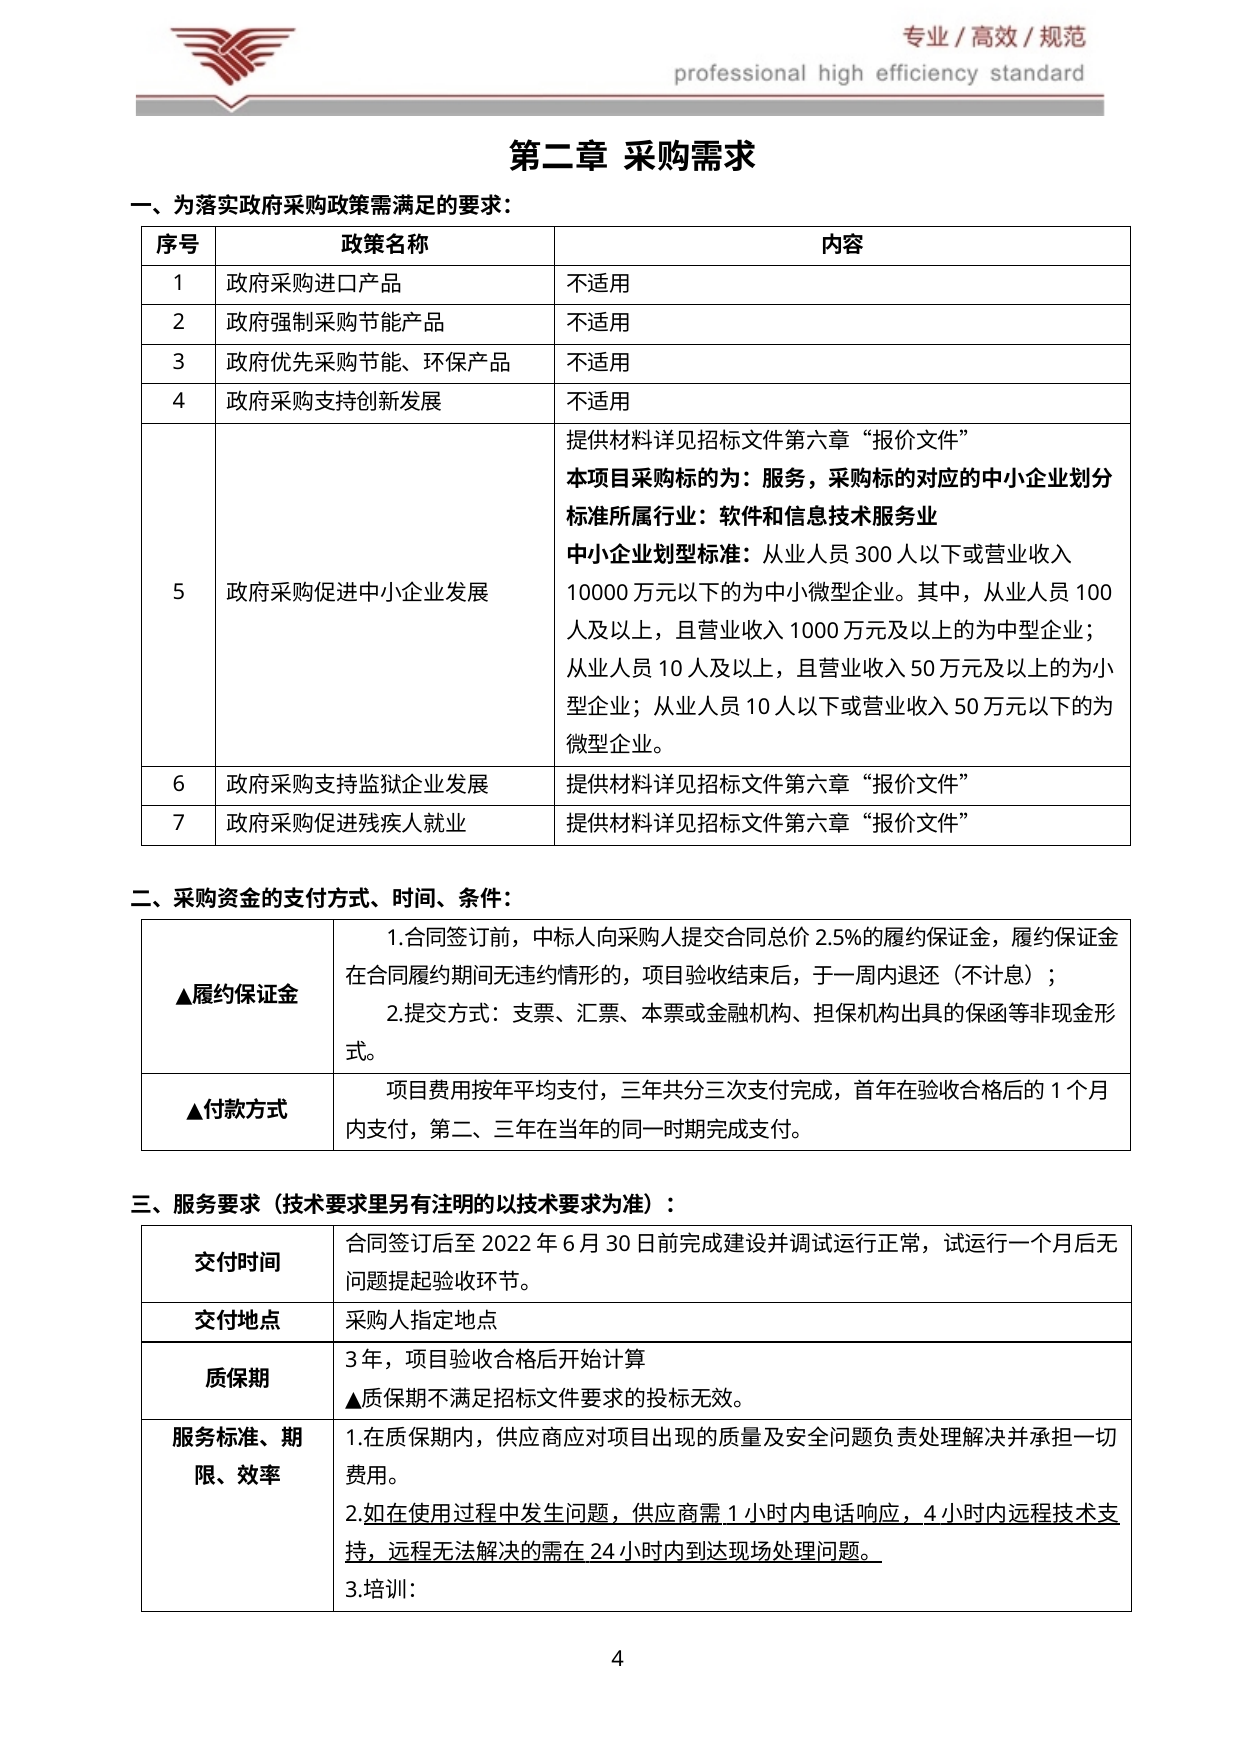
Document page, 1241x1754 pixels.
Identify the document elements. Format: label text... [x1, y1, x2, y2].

text 三、服务要求（技术要求里另有注明的以技术要求为准）： [130, 1187, 1110, 1218]
table_cell 4 [142, 384, 215, 422]
text 第二章 采购需求 [155, 130, 1110, 178]
table_header ▲履约保证金 [142, 920, 333, 1072]
table_cell 3年，项目验收合格后开始计算 ▲质保期不满足招标文件要求的投标无效。 [334, 1343, 1131, 1419]
table_cell 提供材料详见招标文件第六章“报价文件” [555, 767, 1130, 805]
table_cell 提供材料详见招标文件第六章“报价文件” [555, 806, 1130, 844]
table_header 内容 [555, 227, 1130, 265]
table_cell 2 [142, 305, 215, 344]
table_cell 政府采购支持创新发展 [216, 384, 554, 422]
table_cell 政府采购促进残疾人就业 [216, 806, 554, 844]
picture [135, 3, 1105, 116]
table_cell 6 [142, 767, 215, 805]
text 二、采购资金的支付方式、时间、条件： [130, 881, 1110, 913]
table_cell 不适用 [555, 345, 1130, 383]
table_cell 5 [142, 424, 215, 766]
table_cell 政府强制采购节能产品 [216, 305, 554, 344]
table_cell 政府优先采购节能、环保产品 [216, 345, 554, 383]
table_cell ▲付款方式 [142, 1074, 333, 1150]
table_cell 质保期 [142, 1343, 333, 1419]
table_cell 不适用 [555, 266, 1130, 304]
table_header 1.合同签订前，中标人向采购人提交合同总价2.5%的履约保证金，履约保证金在合同履约期间无违约情形的，项目验收结束后，于一周内退还（不计息）； 2.提交方式：支票、汇票、本票或金融机构、担保机构出具的保函等非现金形式。 [334, 920, 1130, 1072]
table_header 合同签订后至2022年6月30日前完成建设并调试运行正常，试运行一个月后无问题提起验收环节。 [334, 1226, 1131, 1302]
table_cell 1 [142, 266, 215, 304]
table_header 政策名称 [216, 227, 554, 265]
table_cell 采购人指定地点 [334, 1303, 1131, 1341]
table_cell 不适用 [555, 305, 1130, 344]
table_cell 7 [142, 806, 215, 844]
table_cell 政府采购进口产品 [216, 266, 554, 304]
table_cell 服务标准、期限、效率 [142, 1420, 333, 1611]
table_header 交付时间 [142, 1226, 333, 1302]
text 一、为落实政府采购政策需满足的要求： [130, 188, 1110, 219]
table_cell 项目费用按年平均支付，三年共分三次支付完成，首年在验收合格后的1个月内支付，第二、三年在当年的同一时期完成支付。 [334, 1074, 1130, 1150]
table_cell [334, 1420, 1131, 1611]
table_cell 政府采购支持监狱企业发展 [216, 767, 554, 805]
table_cell 不适用 [555, 384, 1130, 422]
table_cell 政府采购促进中小企业发展 [216, 424, 554, 766]
table_cell 交付地点 [142, 1303, 333, 1341]
table_cell 提供材料详见招标文件第六章“报价文件” 本项目采购标的为：服务，采购标的对应的中小企业划分标准所属行业：软件和信息技术服务业 中小企业划型标准：从业人员300人以下或营业收入10000万元以下的为中小微型企业。其中，从业人员100人及以上，且营业收入1000万元及以上的为中型企业；从业人员10人及以上，且营业收入50万元及以上的为小型企业；从业人员10人以下或营业收入50万元以下的为微型企业。 [555, 424, 1130, 766]
table_header 序号 [142, 227, 215, 265]
table_cell 3 [142, 345, 215, 383]
